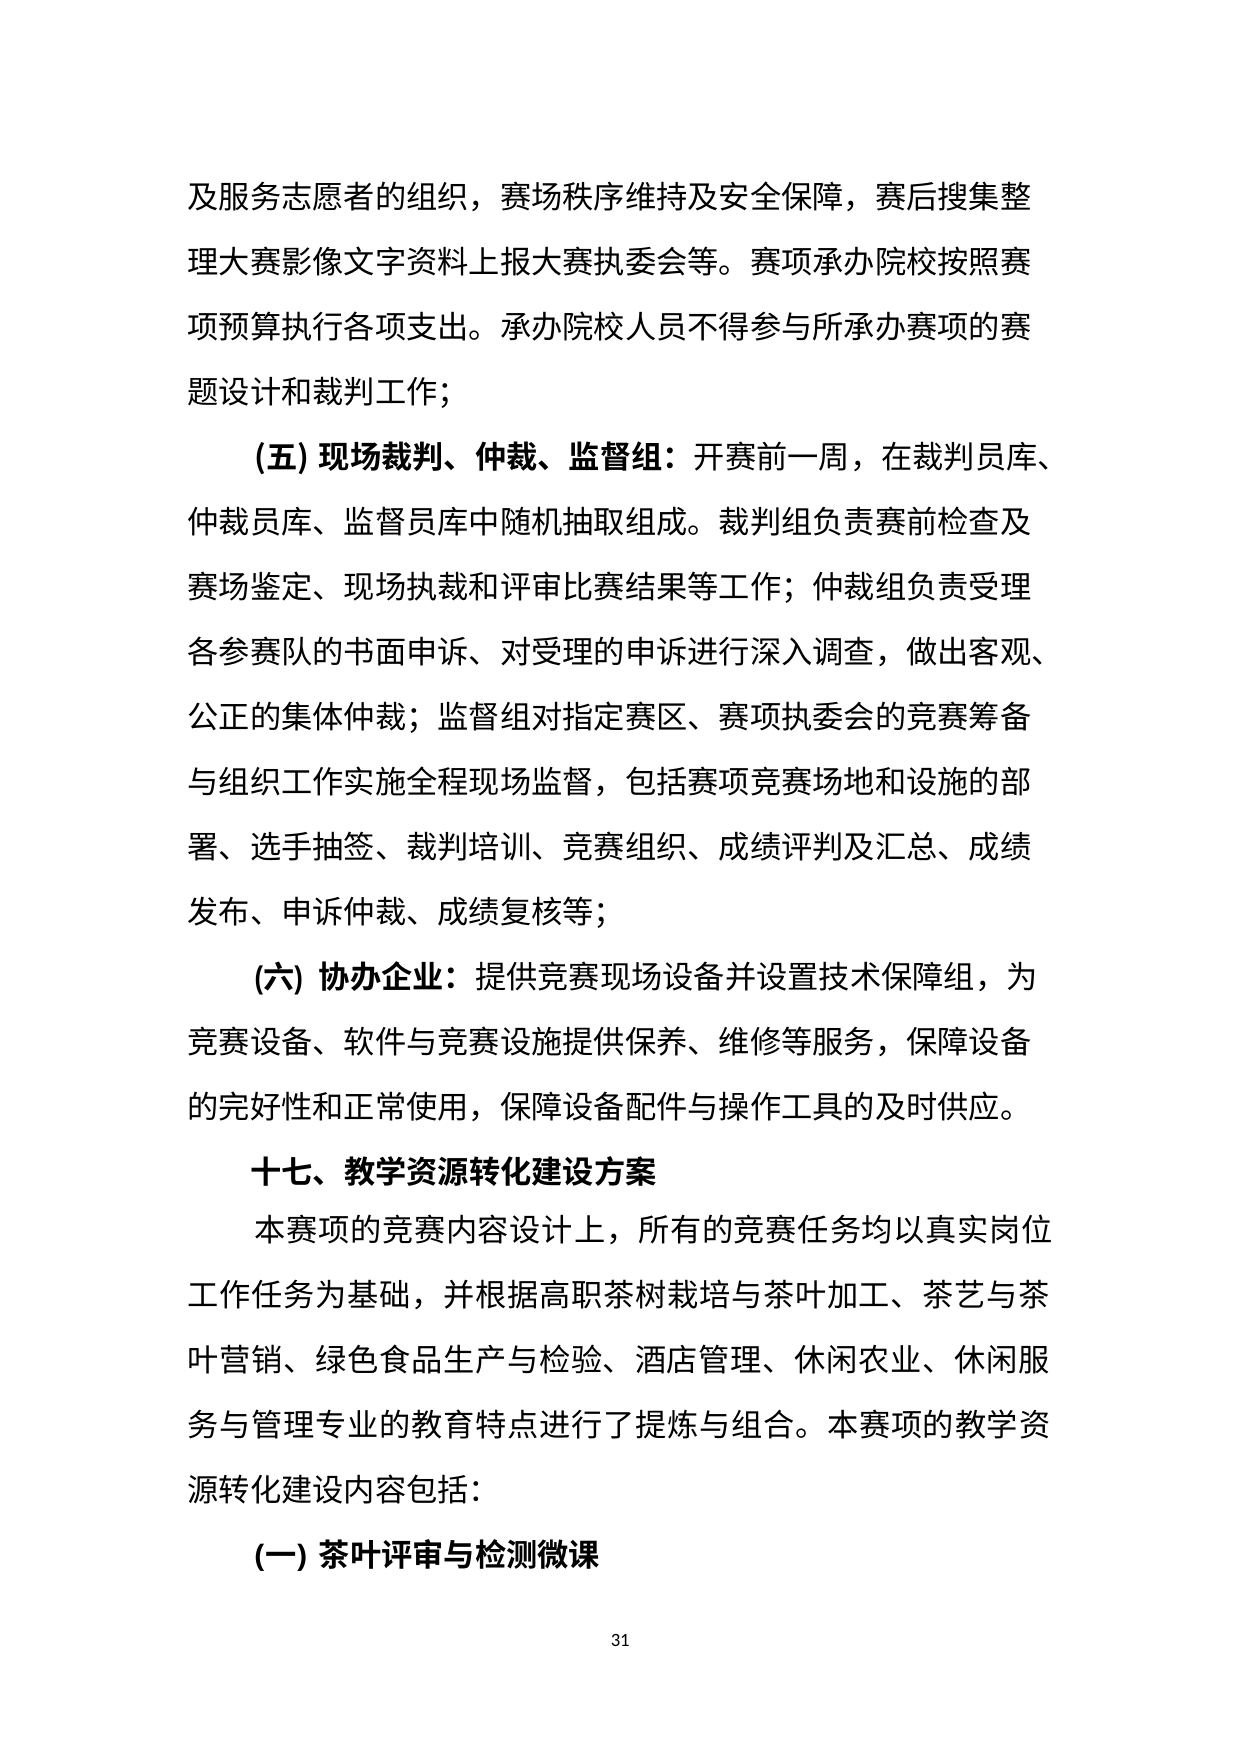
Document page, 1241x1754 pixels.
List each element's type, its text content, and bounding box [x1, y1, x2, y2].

list 协办企业：提供竞赛现场设备并设置技术保障组，为竞赛设备、软件与竞赛设施提供保养、维修等服务，保障设备的完好性和正常使用，保障设备配件与操作工具的及时供应。 [187, 942, 1053, 1137]
text 十七、教学资源转化建设方案 [187, 1137, 1053, 1195]
text 本赛项的竞赛内容设计上，所有的竞赛任务均以真实岗位工作任务为基础，并根据高职茶树栽培与茶叶加工、茶艺与茶叶营销、绿色食品生产与检验、酒店管理、休闲农业、休闲服务与管理专业的教育特点进行了提炼与组合。本赛项的教学资源转化建设内容包括： [187, 1195, 1053, 1520]
list 茶叶评审与检测微课 [187, 1520, 1053, 1585]
list 现场裁判、仲裁、监督组：开赛前一周，在裁判员库、仲裁员库、监督员库中随机抽取组成。裁判组负责赛前检查及赛场鉴定、现场执裁和评审比赛结果等工作；仲裁组负责受理各参赛队的书面申诉、对受理的申诉进行深入调查，做出客观、公正的集体仲裁；监督组对指定赛区、赛项执委会的竞赛筹备与组织工作实施全程现场监督，包括赛项竞赛场地和设施的部署、选手抽签、裁判培训、竞赛组织、成绩评判及汇总、成绩发布、申诉仲裁、成绩复核等； [187, 422, 1053, 942]
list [187, 162, 1053, 422]
